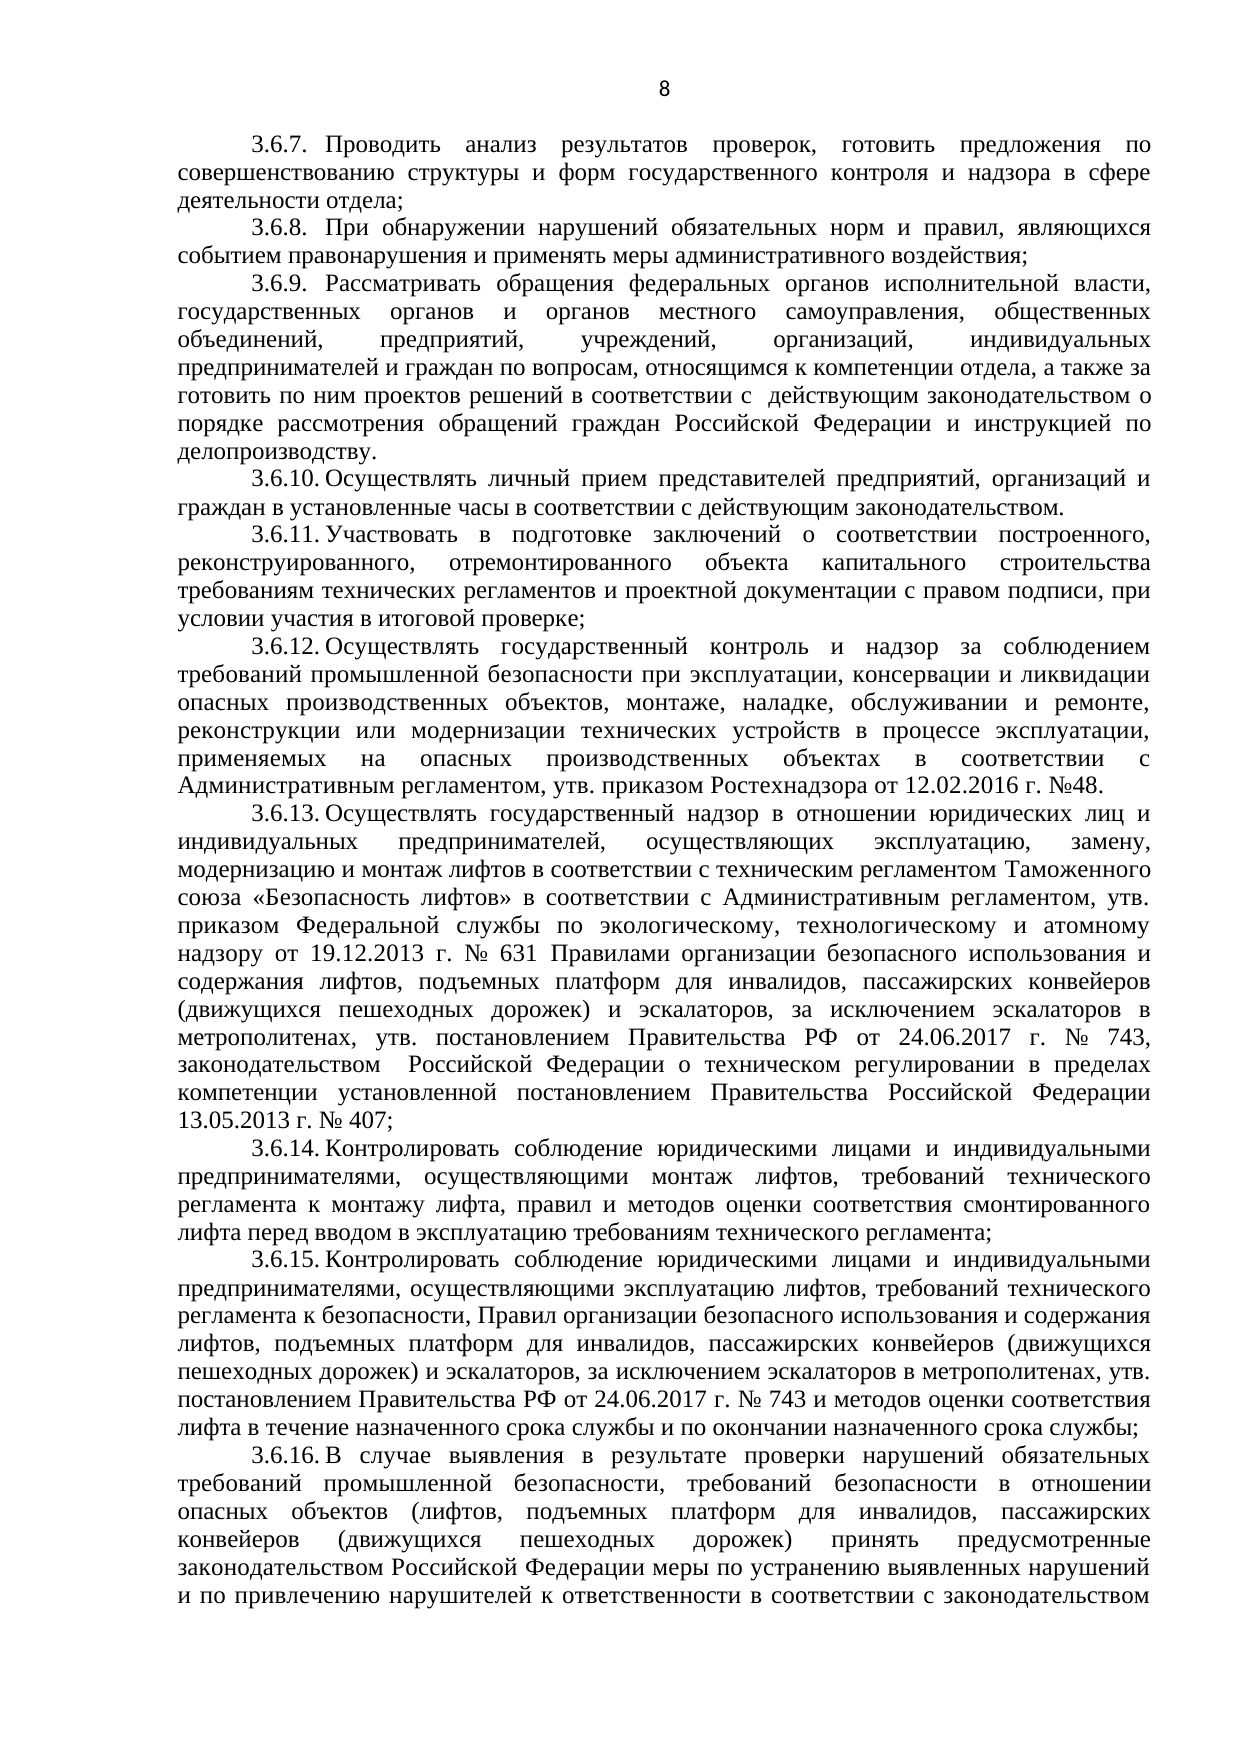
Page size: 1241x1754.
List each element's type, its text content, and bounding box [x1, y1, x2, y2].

list Контролировать соблюдение юридическими лицами и индивидуальными предпринимателями, осуществляющими эксплуатацию лифтов, требований технического регламента к безопасности, Правил организации безопасного использования и содержания лифтов, подъемных платформ для инвалидов, пассажирских конвейеров (движущихся пешеходных дорожек) и эскалаторов, за исключением эскалаторов в метрополитенах, утв. постановлением Правительства РФ от 24.06.2017 г. № 743 и методов оценки соответствия лифта в течение назначенного срока службы и по окончании назначенного срока службы; [177, 1246, 1152, 1441]
list При обнаружении нарушений обязательных норм и правил, являющихся событием правонарушения и применять меры административного воздействия; [177, 213, 1152, 269]
list Участвовать в подготовке заключений о соответствии построенного, реконструированного, отремонтированного объекта капитального строительства требованиям технических регламентов и проектной документации с правом подписи, при условии участия в итоговой проверке; [177, 520, 1152, 632]
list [177, 1441, 1152, 1608]
list Контролировать соблюдение юридическими лицами и индивидуальными предпринимателями, осуществляющими монтаж лифтов, требований технического регламента к монтажу лифта, правил и методов оценки соответствия смонтированного лифта перед вводом в эксплуатацию требованиям технического регламента; [177, 1134, 1152, 1246]
list Рассматривать обращения федеральных органов исполнительной власти, государственных органов и органов местного самоуправления, общественных объединений, предприятий, учреждений, организаций, индивидуальных предпринимателей и граждан по вопросам, относящимся к компетенции отдела, а также за готовить по ним проектов решений в соответствии с действующим законодательством о порядке рассмотрения обращений граждан Российской Федерации и инструкцией по делопроизводству. [177, 269, 1152, 464]
list Осуществлять личный прием представителей предприятий, организаций и граждан в установленные часы в соответствии с действующим законодательством. [177, 464, 1152, 520]
list Осуществлять государственный надзор в отношении юридических лиц и индивидуальных предпринимателей, осуществляющих эксплуатацию, замену, модернизацию и монтаж лифтов в соответствии с техническим регламентом Таможенного союза «Безопасность лифтов» в соответствии с Административным регламентом, утв. приказом Федеральной службы по экологическому, технологическому и атомному надзору от 19.12.2013 г. № 631 Правилами организации безопасного использования и содержания лифтов, подъемных платформ для инвалидов, пассажирских конвейеров (движущихся пешеходных дорожек) и эскалаторов, за исключением эскалаторов в метрополитенах, утв. постановлением Правительства РФ от 24.06.2017 г. № 743, законодательством Российской Федерации о техническом регулировании в пределах компетенции установленной постановлением Правительства Российской Федерации 13.05.2013 г. № 407; [177, 799, 1152, 1134]
list Осуществлять государственный контроль и надзор за соблюдением требований промышленной безопасности при эксплуатации, консервации и ликвидации опасных производственных объектов, монтаже, наладке, обслуживании и ремонте, реконструкции или модернизации технических устройств в процессе эксплуатации, применяемых на опасных производственных объектах в соответствии с Административным регламентом, утв. приказом Ростехнадзора от 12.02.2016 г. №48. [177, 632, 1152, 799]
list Проводить анализ результатов проверок, готовить предложения по совершенствованию структуры и форм государственного контроля и надзора в сфере деятельности отдела; [177, 130, 1152, 213]
